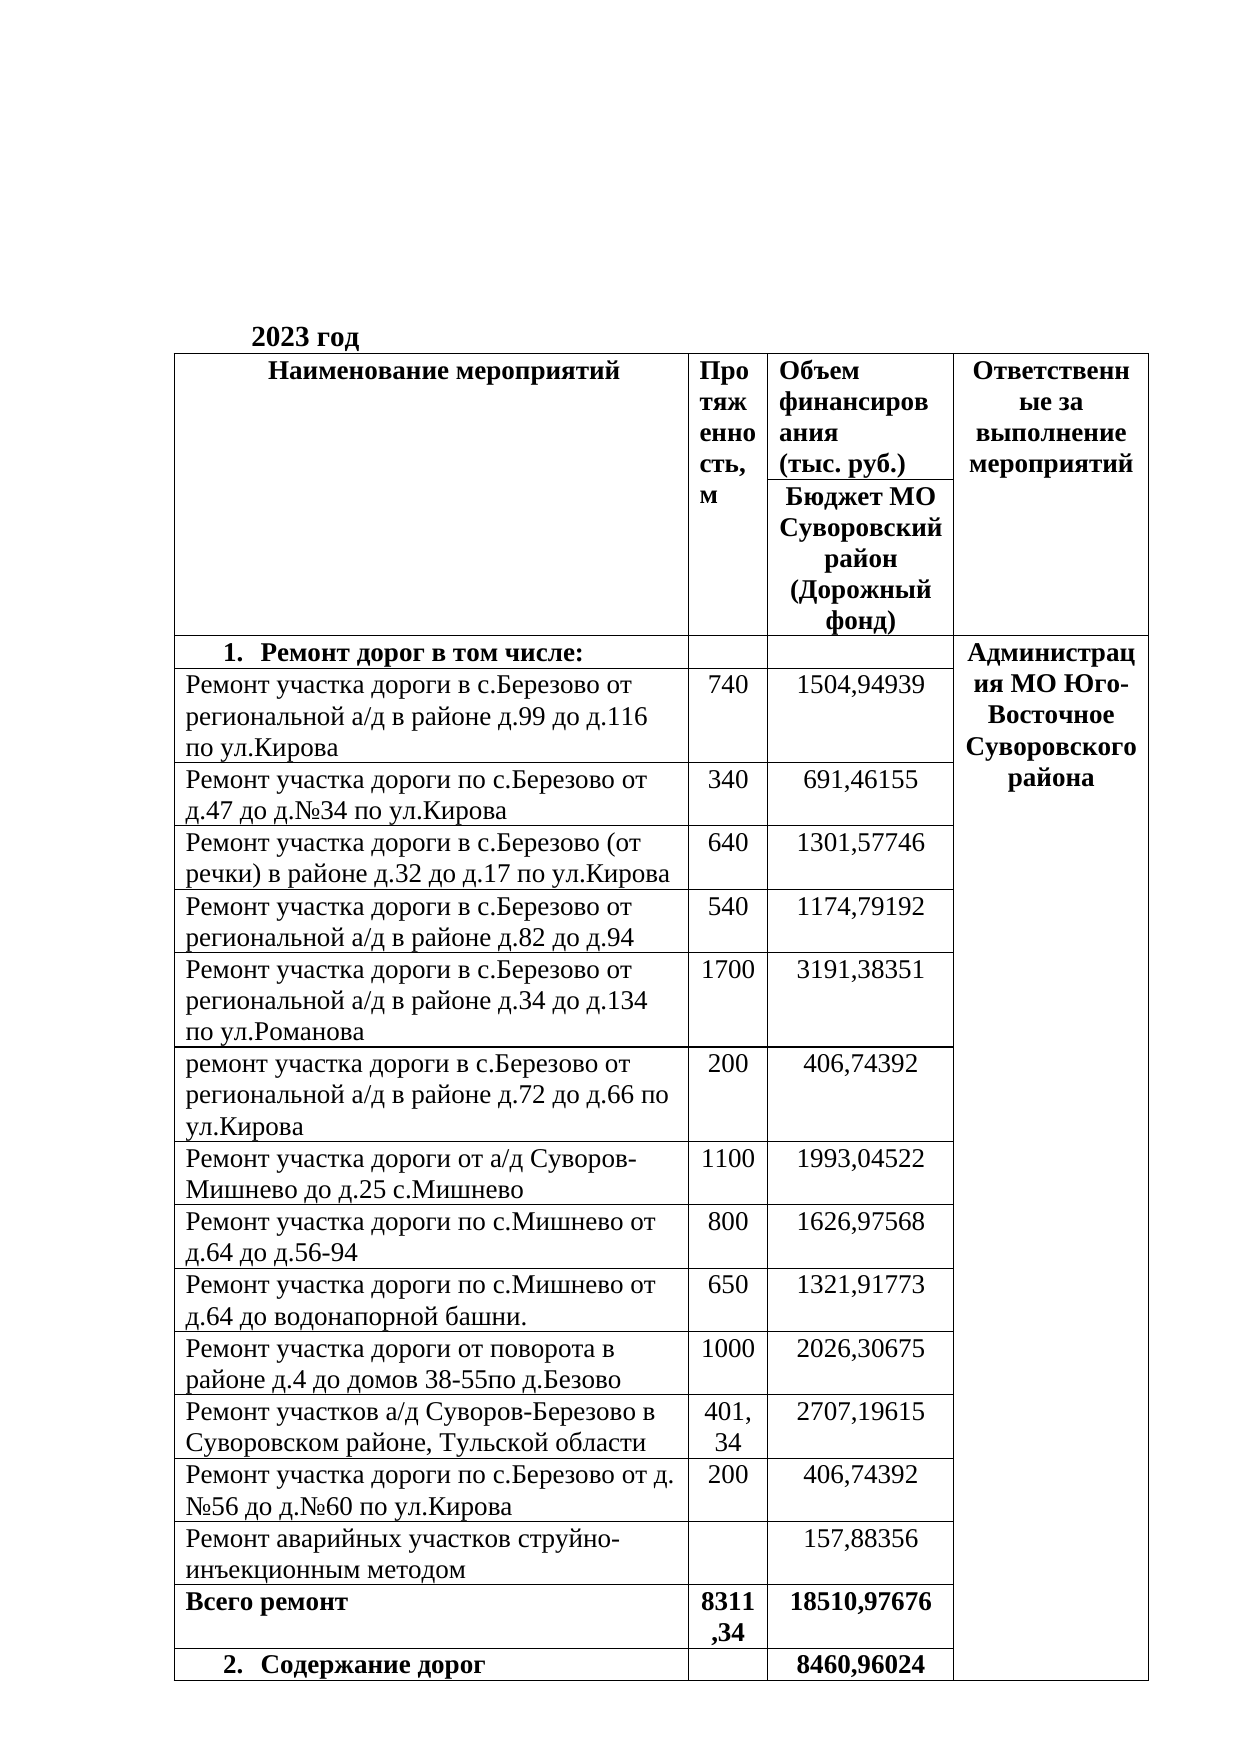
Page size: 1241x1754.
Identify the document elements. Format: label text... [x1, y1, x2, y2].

table_cell 1504,94939 [768, 669, 953, 762]
table_header Наименование мероприятий [175, 354, 688, 635]
table_cell Ремонт участка дороги в с.Березово от региональной а/д в районе д.82 до д.94 [175, 890, 688, 952]
table_cell 406,74392 [768, 1459, 953, 1521]
table_cell 18510,97676 [768, 1585, 953, 1648]
table_cell 157,88356 [768, 1522, 953, 1584]
table_cell 1321,91773 [768, 1269, 953, 1331]
table_cell 650 [689, 1269, 767, 1331]
text 2023 год [177, 319, 1152, 353]
table_cell Ремонт участка дороги по с.Мишнево от д.64 до д.56-94 [175, 1205, 688, 1268]
table_header Объем финансирования (тыс. руб.) [768, 354, 953, 478]
table_cell ремонт участка дороги в с.Березово от региональной а/д в районе д.72 до д.66 по ул.Кирова [175, 1048, 688, 1141]
table_cell [689, 1649, 767, 1680]
table_header Протяженность, м [689, 354, 767, 635]
table_cell 1626,97568 [768, 1205, 953, 1268]
table_cell 740 [689, 669, 767, 762]
table_cell Всего ремонт [175, 1585, 688, 1648]
table_cell 1100 [689, 1142, 767, 1204]
table_cell [689, 1522, 767, 1584]
table_cell 2707,19615 [768, 1395, 953, 1458]
table_cell Ремонт участка дороги от а/д Суворов-Мишнево до д.25 с.Мишнево [175, 1142, 688, 1204]
table_cell 2026,30675 [768, 1332, 953, 1394]
table_cell 1174,79192 [768, 890, 953, 952]
table_cell Ремонт дорог в том числе: [175, 636, 688, 667]
table_cell 340 [689, 763, 767, 825]
table_cell 540 [689, 890, 767, 952]
table_cell [689, 636, 767, 667]
table_cell 1700 [689, 953, 767, 1046]
table_cell Ремонт участка дороги по с.Березово от д.47 до д.№34 по ул.Кирова [175, 763, 688, 825]
table_cell 1000 [689, 1332, 767, 1394]
table_cell Ремонт участка дороги в с.Березово от региональной а/д в районе д.34 до д.134 по ул.Романова [175, 953, 688, 1046]
table_cell 1301,57746 [768, 826, 953, 889]
table_cell Бюджет МО Суворовский район (Дорожный фонд) [768, 480, 953, 635]
table_cell Ремонт участков а/д Суворов-Березово в Суворовском районе, Тульской области [175, 1395, 688, 1458]
table_cell 3191,38351 [768, 953, 953, 1046]
table_cell 200 [689, 1048, 767, 1141]
table_cell Ремонт участка дороги от поворота в районе д.4 до домов 38-55по д.Безово [175, 1332, 688, 1394]
table_cell 406,74392 [768, 1048, 953, 1141]
table_cell 8460,96024 [768, 1649, 953, 1680]
table_cell 8311,34 [689, 1585, 767, 1648]
table_cell Ремонт аварийных участков струйно-инъекционным методом [175, 1522, 688, 1584]
table_cell Администрация МО Юго-Восточное Суворовского района [954, 636, 1148, 1680]
table_cell Ремонт участка дороги по с.Березово от д.№56 до д.№60 по ул.Кирова [175, 1459, 688, 1521]
table_cell 200 [689, 1459, 767, 1521]
table_cell Ремонт участка дороги по с.Мишнево от д.64 до водонапорной башни. [175, 1269, 688, 1331]
table_cell Содержание дорог [175, 1649, 688, 1680]
table_cell [768, 636, 953, 667]
table_cell 401,34 [689, 1395, 767, 1458]
table_cell Ремонт участка дороги в с.Березово от региональной а/д в районе д.99 до д.116 по ул.Кирова [175, 669, 688, 762]
table_cell 1993,04522 [768, 1142, 953, 1204]
table_cell 691,46155 [768, 763, 953, 825]
table_cell 640 [689, 826, 767, 889]
table_cell 800 [689, 1205, 767, 1268]
table_cell Ремонт участка дороги в с.Березово (от речки) в районе д.32 до д.17 по ул.Кирова [175, 826, 688, 889]
table_header Ответственные за выполнение мероприятий [954, 354, 1148, 635]
